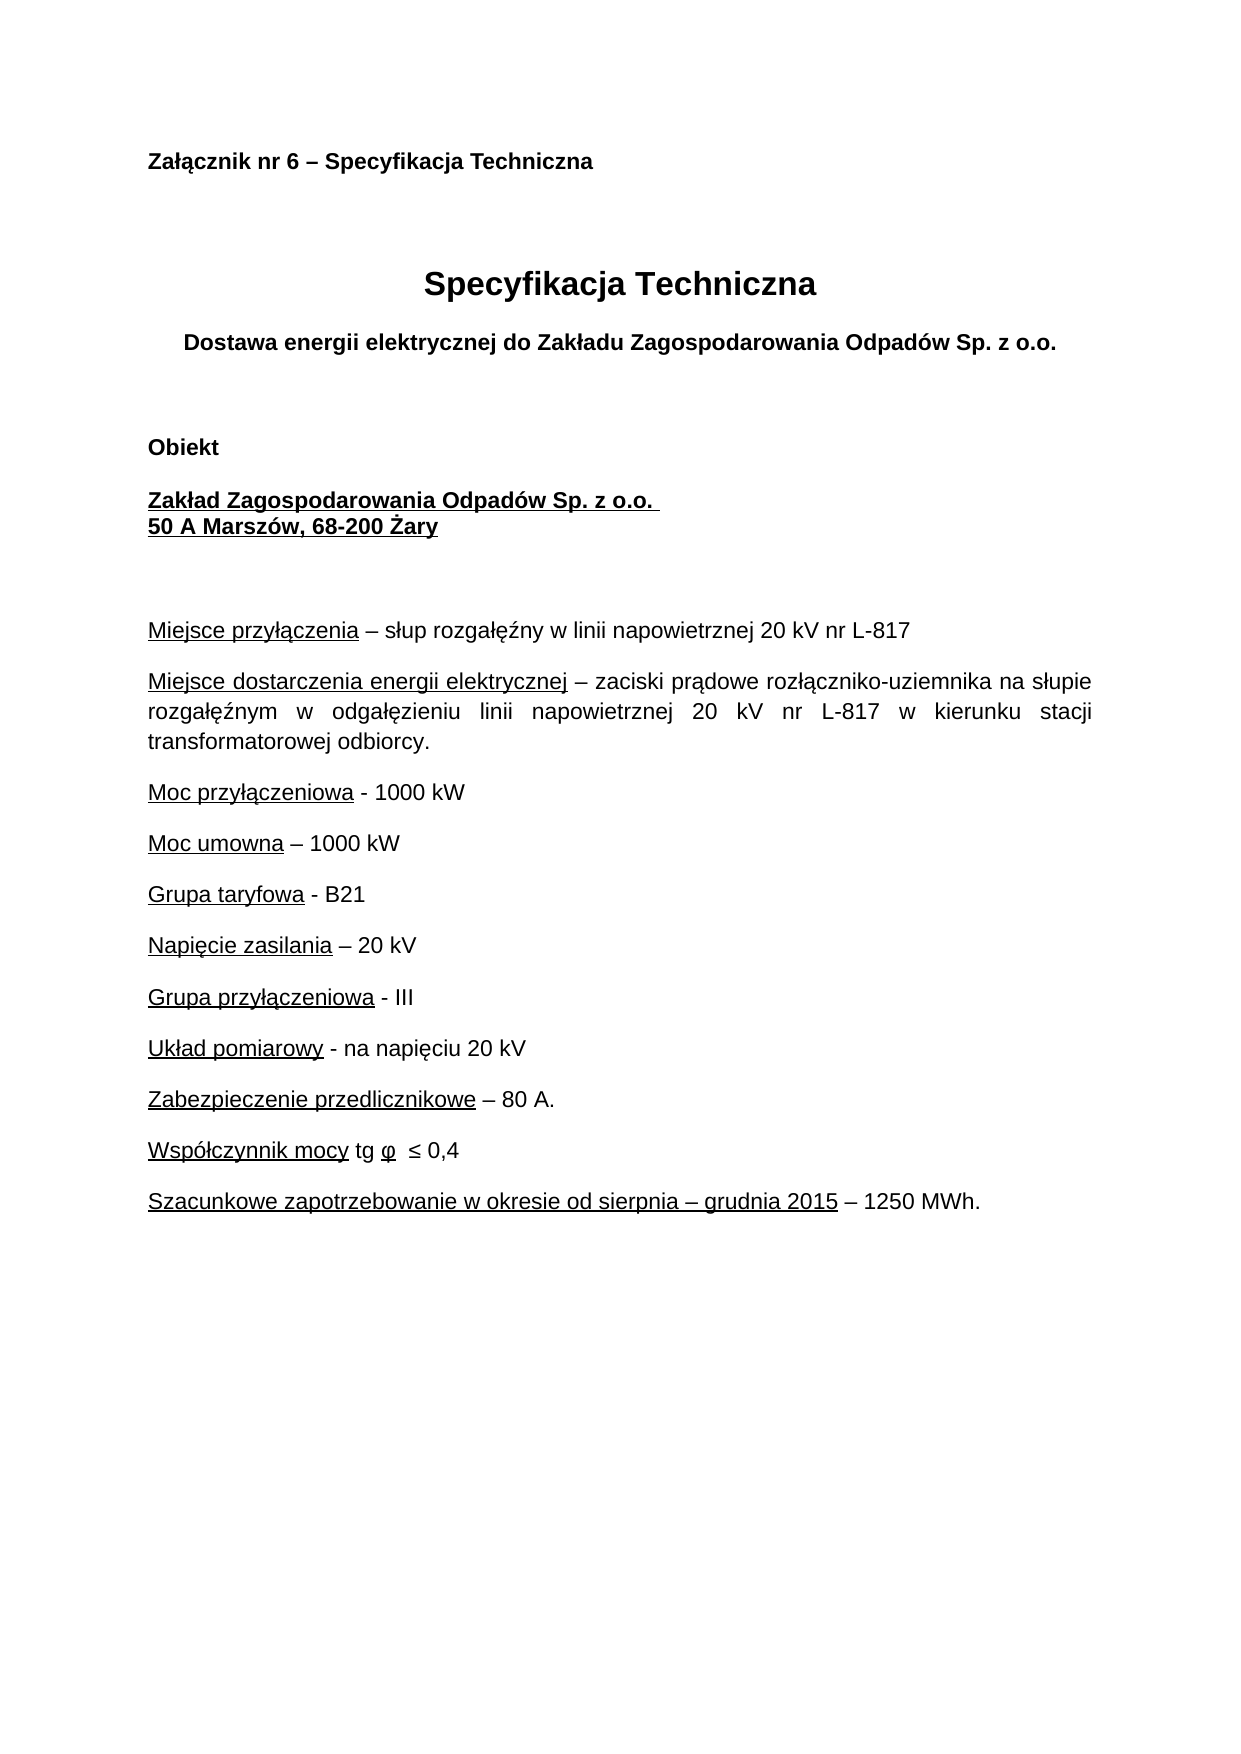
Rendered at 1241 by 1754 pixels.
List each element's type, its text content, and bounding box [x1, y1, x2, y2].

text Obiekt [148, 434, 1093, 460]
text Napięcie zasilania – 20 kV [148, 932, 1093, 959]
text Grupa przyłączeniowa - III [148, 983, 1093, 1010]
text Miejsce przyłączenia – słup rozgałęźny w linii napowietrznej 20 kV nr L-817 [148, 617, 1093, 643]
text Współczynnik mocy tg φ ≤ 0,4 [148, 1137, 1093, 1163]
text Miejsce dostarczenia energii elektrycznej – zaciski prądowe rozłączniko-uziemnika na słupie rozgałęźnym w odgałęzieniu linii napowietrznej 20 kV nr L-817 w kierunku stacji transformatorowej odbiorcy. [148, 668, 1093, 755]
text Grupa taryfowa - B21 [148, 881, 1093, 908]
text Moc umowna – 1000 kW [148, 830, 1093, 857]
text Zakład Zagospodarowania Odpadów Sp. z o.o. [148, 487, 1093, 513]
text Układ pomiarowy - na napięciu 20 kV [148, 1034, 1093, 1061]
text Zabezpieczenie przedlicznikowe – 80 A. [148, 1086, 1093, 1112]
text Moc przyłączeniowa - 1000 kW [148, 779, 1093, 806]
text Załącznik nr 6 – Specyfikacja Techniczna [148, 148, 1093, 174]
text 50 A Marszów, 68-200 Żary [148, 513, 1093, 539]
text Specyfikacja Techniczna [148, 264, 1093, 302]
text Szacunkowe zapotrzebowanie w okresie od sierpnia – grudnia 2015 – 1250 MWh. [148, 1188, 1093, 1214]
text Dostawa energii elektrycznej do Zakładu Zagospodarowania Odpadów Sp. z o.o. [148, 329, 1093, 355]
